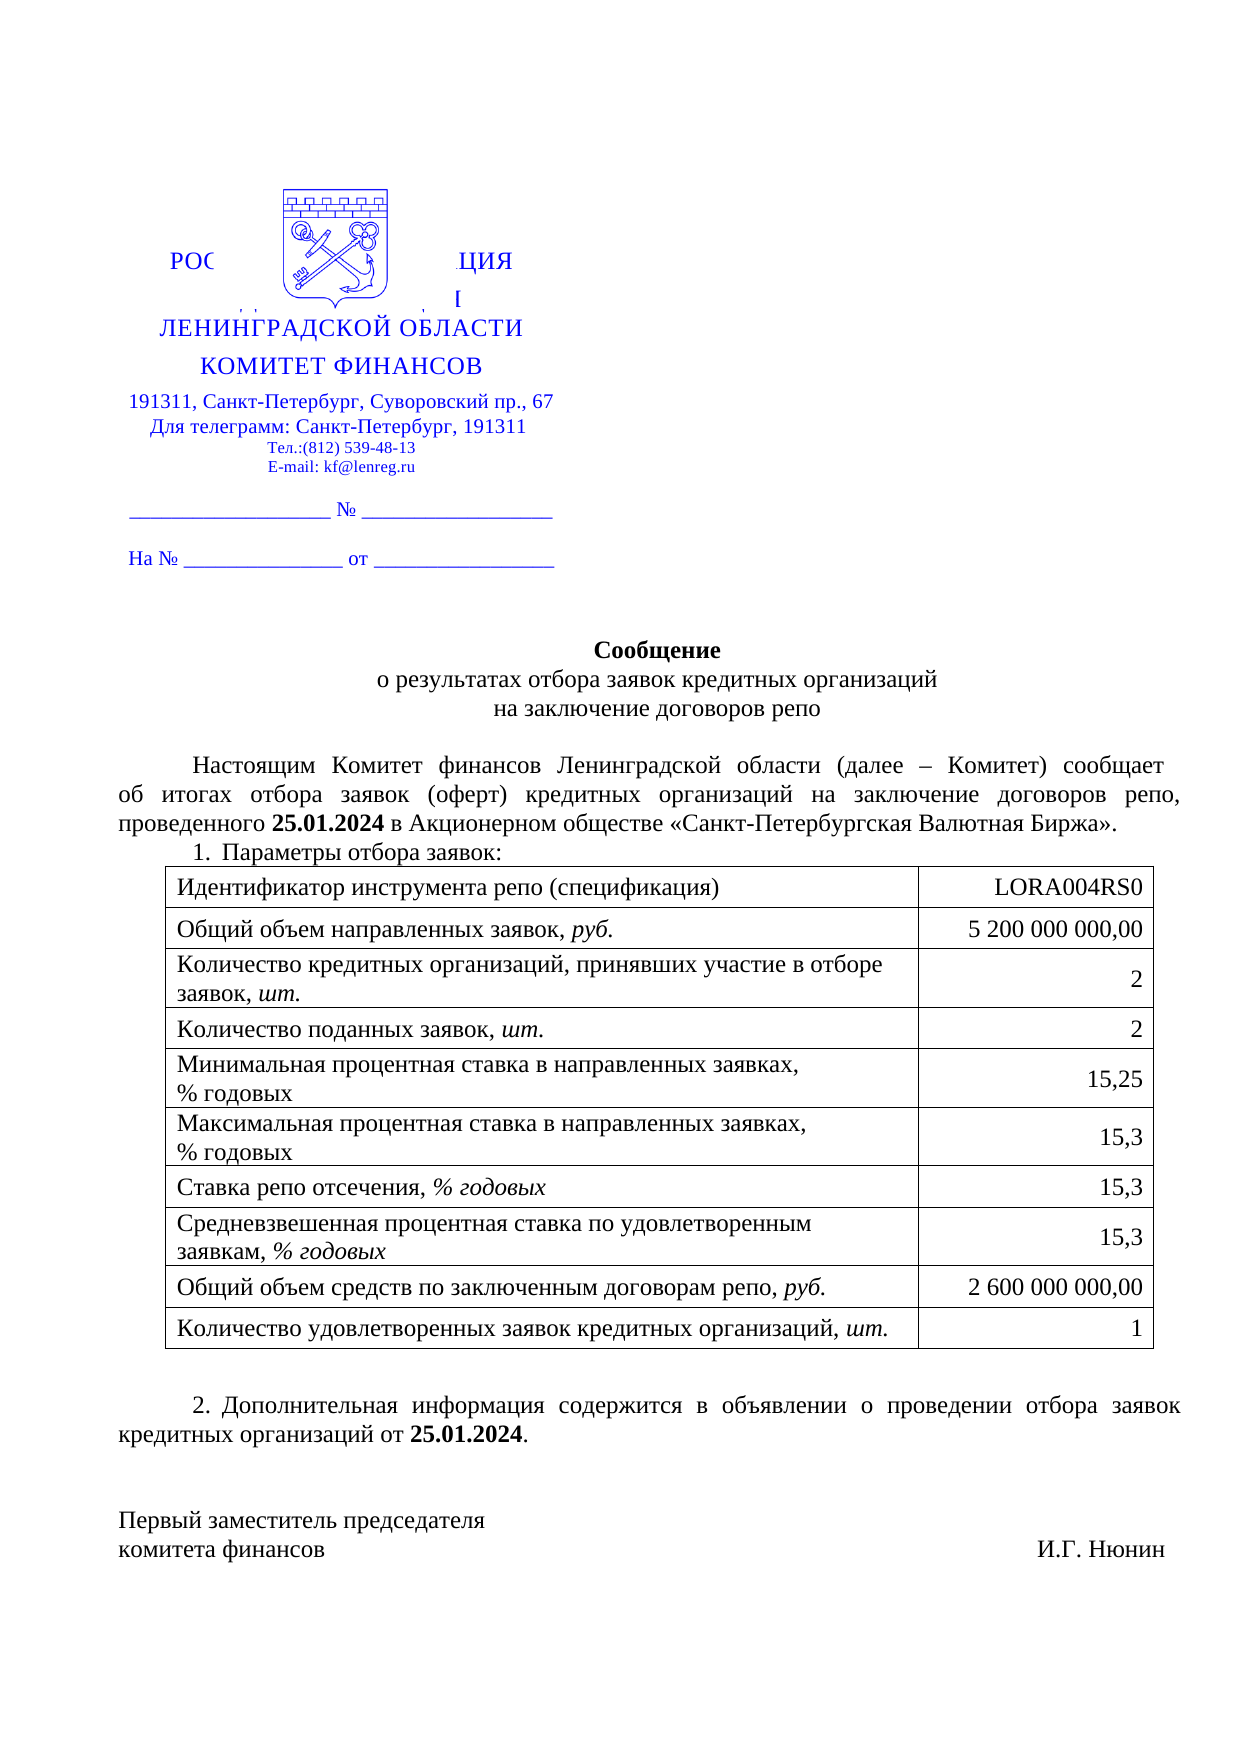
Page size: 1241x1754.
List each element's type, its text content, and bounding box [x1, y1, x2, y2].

table_header LORA004RS0 [919, 867, 1153, 907]
table_cell 2 [919, 949, 1153, 1007]
table_cell 15,3 [919, 1166, 1153, 1207]
table_cell Общий объем направленных заявок, руб. [166, 908, 918, 948]
table_cell 15,3 [919, 1108, 1153, 1165]
table_cell 15,3 [919, 1208, 1153, 1265]
table_cell 5 200 000 000,00 [919, 908, 1153, 948]
list Параметры отбора заявок: [118, 837, 1181, 866]
table_cell Количество поданных заявок, шт. [166, 1008, 918, 1048]
text о результатах отбора заявок кредитных организаций [118, 664, 1196, 693]
text Сообщение [118, 636, 1196, 664]
table_cell Максимальная процентная ставка в направленных заявках, % годовых [166, 1108, 918, 1165]
table_cell 1 [919, 1308, 1153, 1348]
text Первый заместитель председателя [118, 1505, 1181, 1534]
table_cell Общий объем средств по заключенным договорам репо, руб. [166, 1266, 918, 1307]
table_cell 15,25 [919, 1049, 1153, 1107]
list Дополнительная информация содержится в объявлении о проведении отбора заявок кредитных организаций от 25.01.2024. [118, 1390, 1181, 1448]
table_cell 2 [919, 1008, 1153, 1048]
text Настоящим Комитет финансов Ленинградской области (далее – Комитет) сообщает об итогах отбора заявок (оферт) кредитных организаций на заключение договоров репо, проведенного 25.01.2024 в Акционерном обществе «Санкт-Петербургская Валютная Биржа». [118, 751, 1181, 837]
text на заключение договоров репо [118, 693, 1196, 722]
table_cell Минимальная процентная ставка в направленных заявках, % годовых [166, 1049, 918, 1107]
table_cell Количество кредитных организаций, принявших участие в отборе заявок, шт. [166, 949, 918, 1007]
text комитета финансов И.Г. Нюнин [118, 1534, 1181, 1563]
picture [213, 188, 457, 309]
table_cell 2 600 000 000,00 [919, 1266, 1153, 1307]
table_header РОССИЙСКАЯ ФЕДЕРАЦИЯ АДМИНИСТРАЦИЯ ЛЕНИНГРАДСКОЙ ОБЛАСТИ КОМИТЕТ ФИНАНСОВ 191311, Санкт-Петербург, Суворовский пр., 67 Для телеграмм: Санкт-Петербург, 191311 Тел.:(812) 539-48-13 E-mail: kf@lenreg.ru ___________________ № __________________ На № _______________ от _________________ [107, 189, 576, 598]
table_cell Количество удовлетворенных заявок кредитных организаций, шт. [166, 1308, 918, 1348]
table_cell Средневзвешенная процентная ставка по удовлетворенным заявкам, % годовых [166, 1208, 918, 1265]
table_header Идентификатор инструмента репо (спецификация) [166, 867, 918, 907]
table_cell Ставка репо отсечения, % годовых [166, 1166, 918, 1207]
